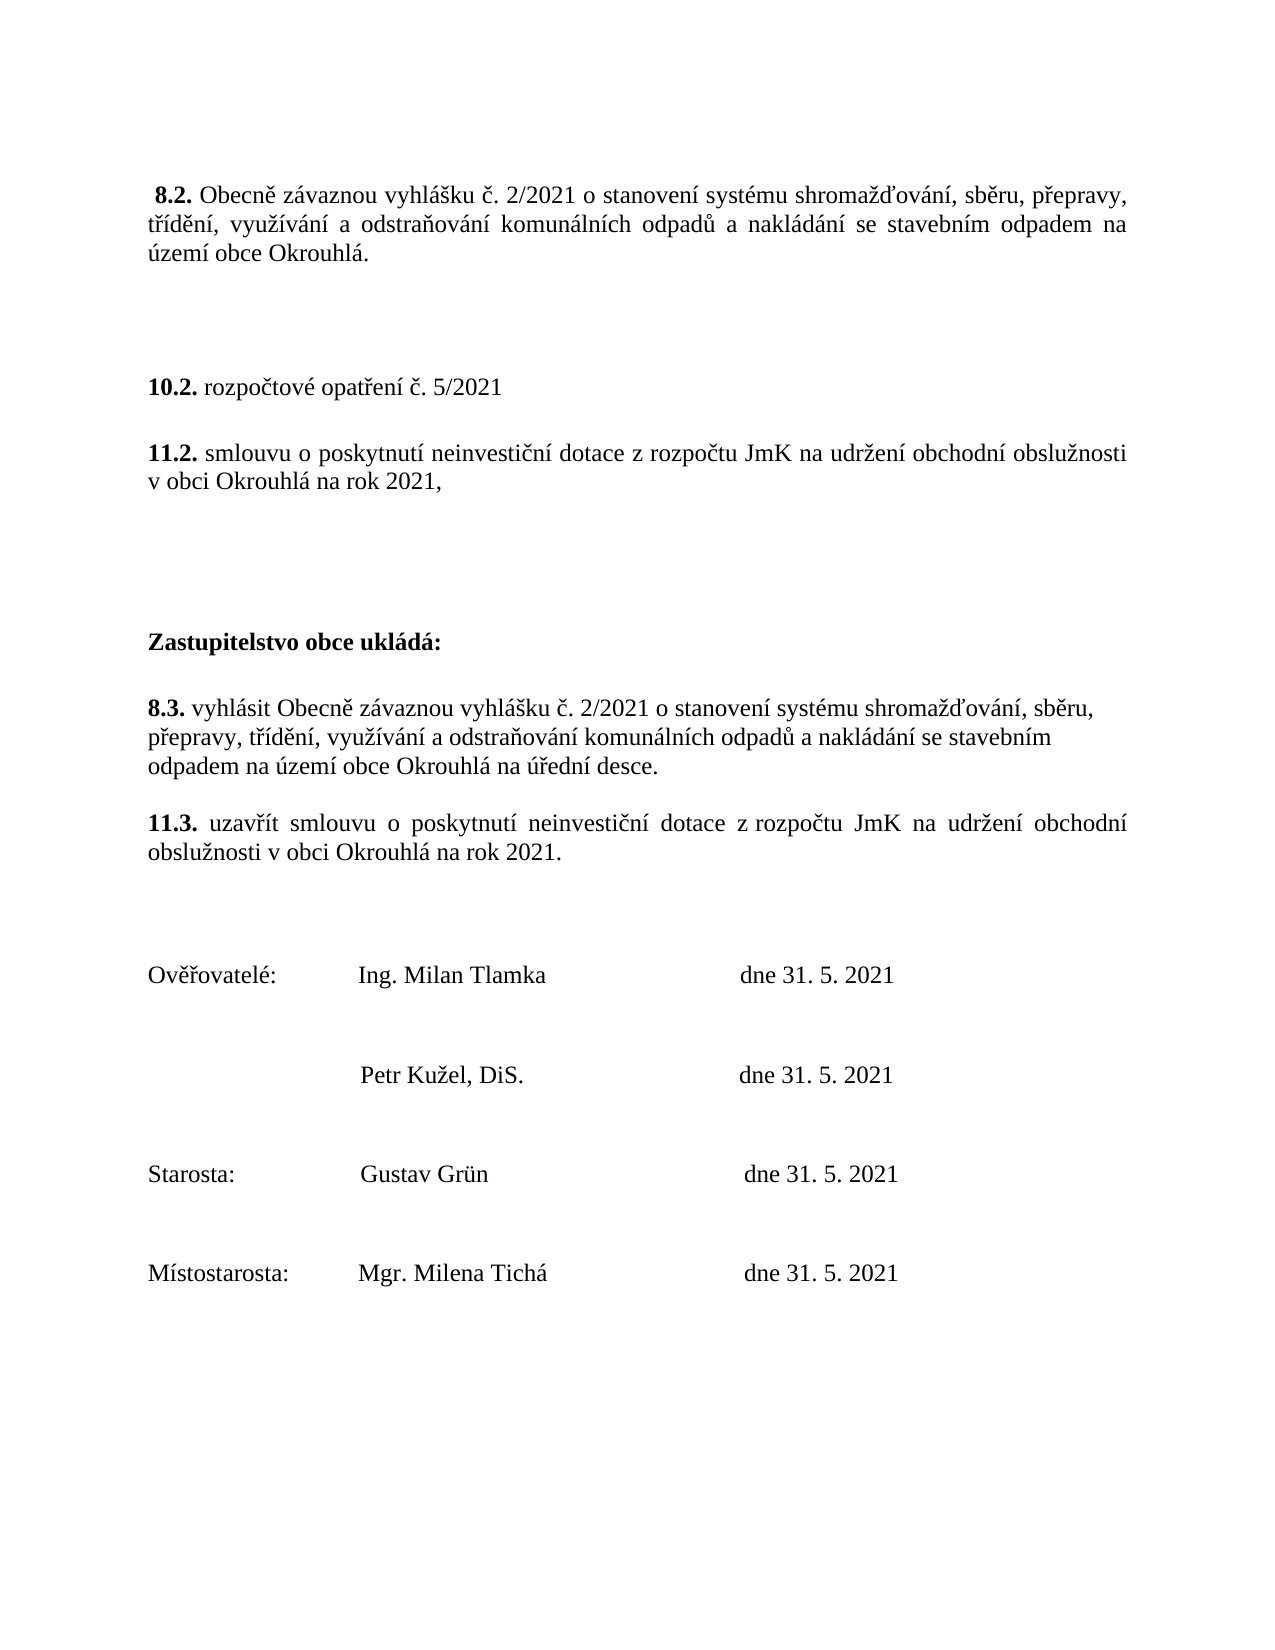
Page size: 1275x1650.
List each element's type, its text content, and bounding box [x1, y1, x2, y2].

text Ověřovatelé: Ing. Milan Tlamka dne 31. 5. 2021 [148, 961, 1127, 989]
text Místostarosta: Mgr. Milena Tichá dne 31. 5. 2021 [148, 1258, 1127, 1287]
text 8.2. Obecně závaznou vyhlášku č. 2/2021 o stanovení systému shromažďování, sběru, přepravy, třídění, využívání a odstraňování komunálních odpadů a nakládání se stavebním odpadem na území obce Okrouhlá. [148, 181, 1127, 267]
text Zastupitelstvo obce ukládá: [148, 627, 1127, 656]
text 11.3. uzavřít smlouvu o poskytnutí neinvestiční dotace z rozpočtu JmK na udržení obchodní obslužnosti v obci Okrouhlá na rok 2021. [148, 808, 1127, 866]
text Petr Kužel, DiS. dne 31. 5. 2021 [148, 1060, 1127, 1088]
text 10.2. rozpočtové opatření č. 5/2021 [148, 372, 1127, 400]
text 11.2. smlouvu o poskytnutí neinvestiční dotace z rozpočtu JmK na udržení obchodní obslužnosti v obci Okrouhlá na rok 2021, [148, 438, 1127, 495]
text 8.3. vyhlásit Obecně závaznou vyhlášku č. 2/2021 o stanovení systému shromažďování, sběru, přepravy, třídění, využívání a odstraňování komunálních odpadů a nakládání se stavebním odpadem na území obce Okrouhlá na úřední desce. [148, 693, 1127, 779]
text Starosta: Gustav Grün dne 31. 5. 2021 [148, 1159, 1127, 1187]
